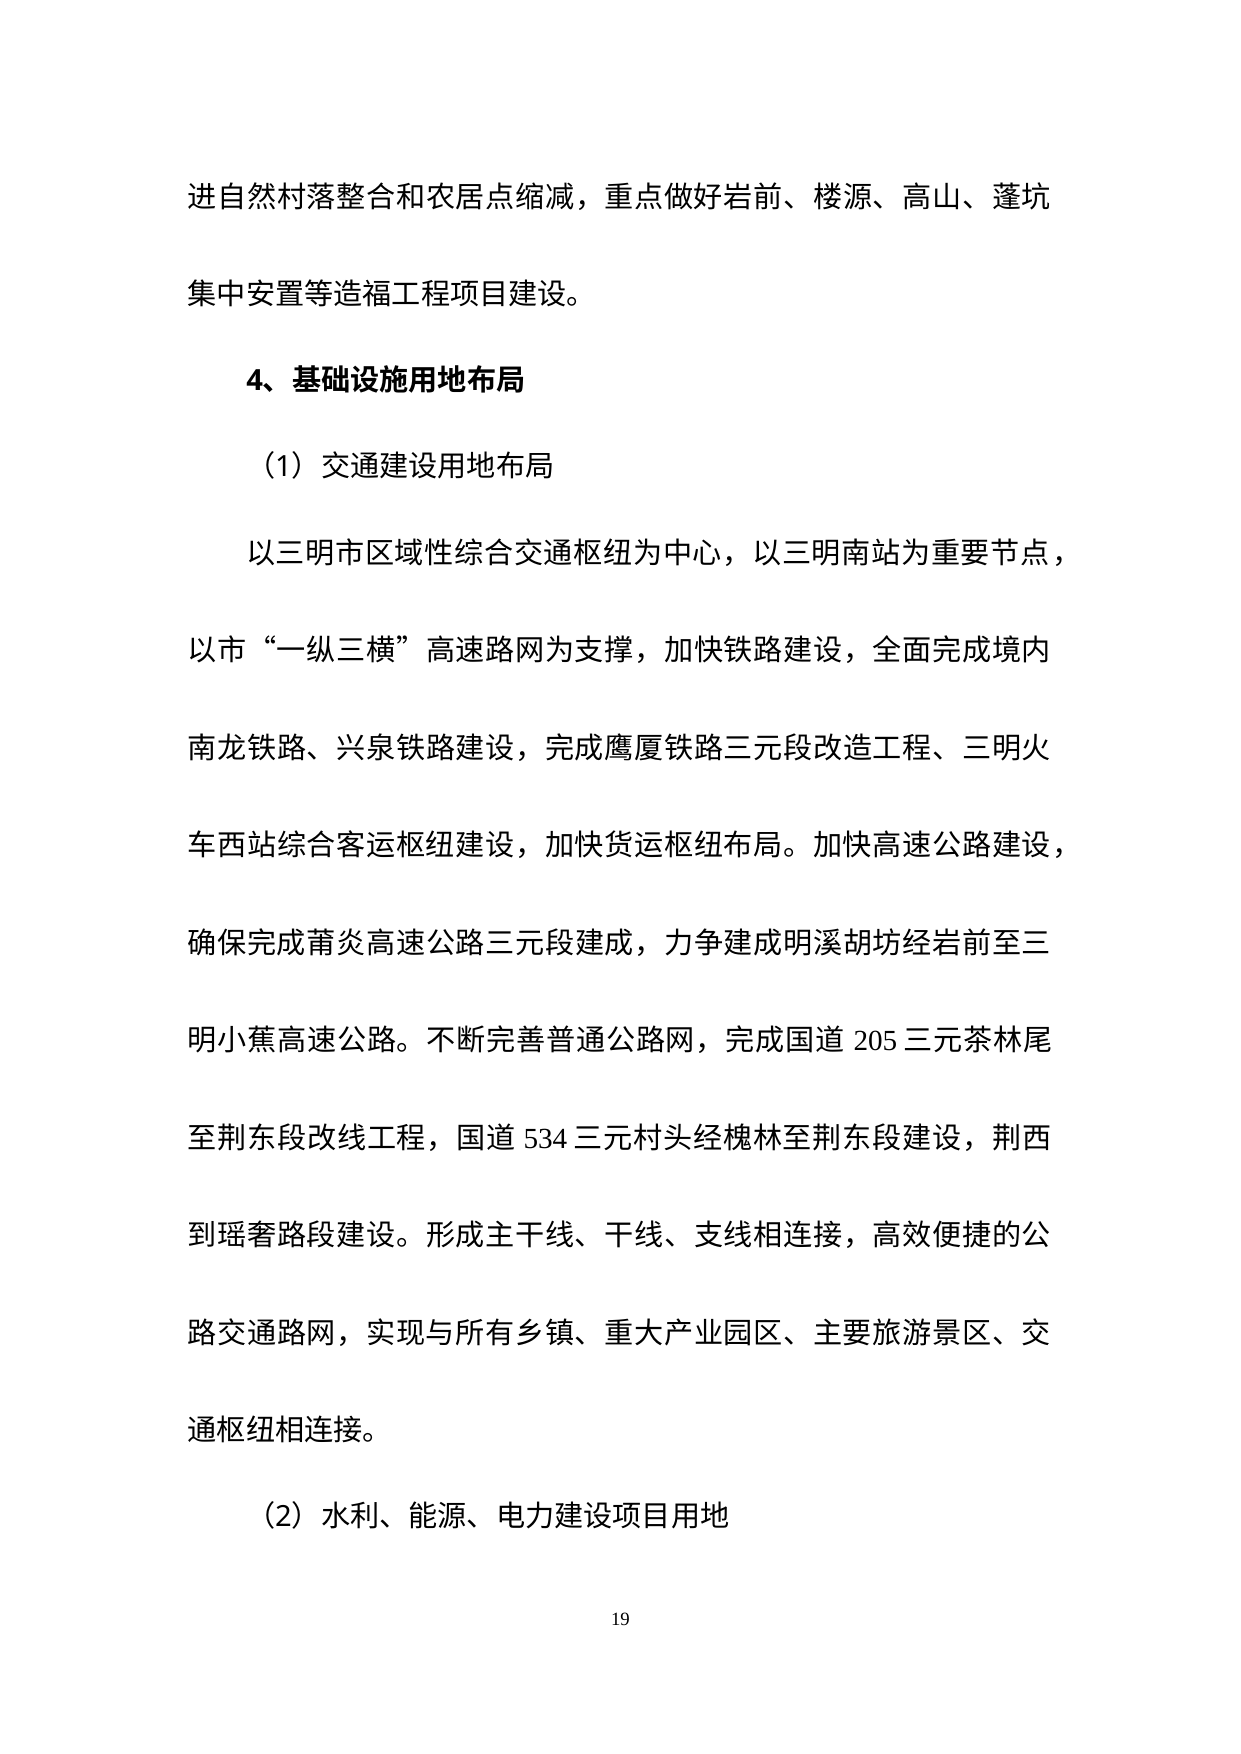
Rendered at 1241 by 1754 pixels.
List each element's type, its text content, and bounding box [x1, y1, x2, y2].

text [187, 162, 1053, 324]
text （2）水利、能源、电力建设项目用地 [187, 1482, 1053, 1547]
text （1）交通建设用地布局 [187, 432, 1053, 497]
text 4、基础设施用地布局 [187, 346, 1053, 411]
text 以三明市区域性综合交通枢纽为中心，以三明南站为重要节点，以市“一纵三横”高速路网为支撑，加快铁路建设，全面完成境内南龙铁路、兴泉铁路建设，完成鹰厦铁路三元段改造工程、三明火车西站综合客运枢纽建设，加快货运枢纽布局。加快高速公路建设，确保完成莆炎高速公路三元段建成，力争建成明溪胡坊经岩前至三明小蕉高速公路。不断完善普通公路网，完成国道205三元茶林尾至荆东段改线工程，国道534三元村头经槐林至荆东段建设，荆西到瑶奢路段建设。形成主干线、干线、支线相连接，高效便捷的公路交通路网，实现与所有乡镇、重大产业园区、主要旅游景区、交通枢纽相连接。 [187, 518, 1053, 1460]
